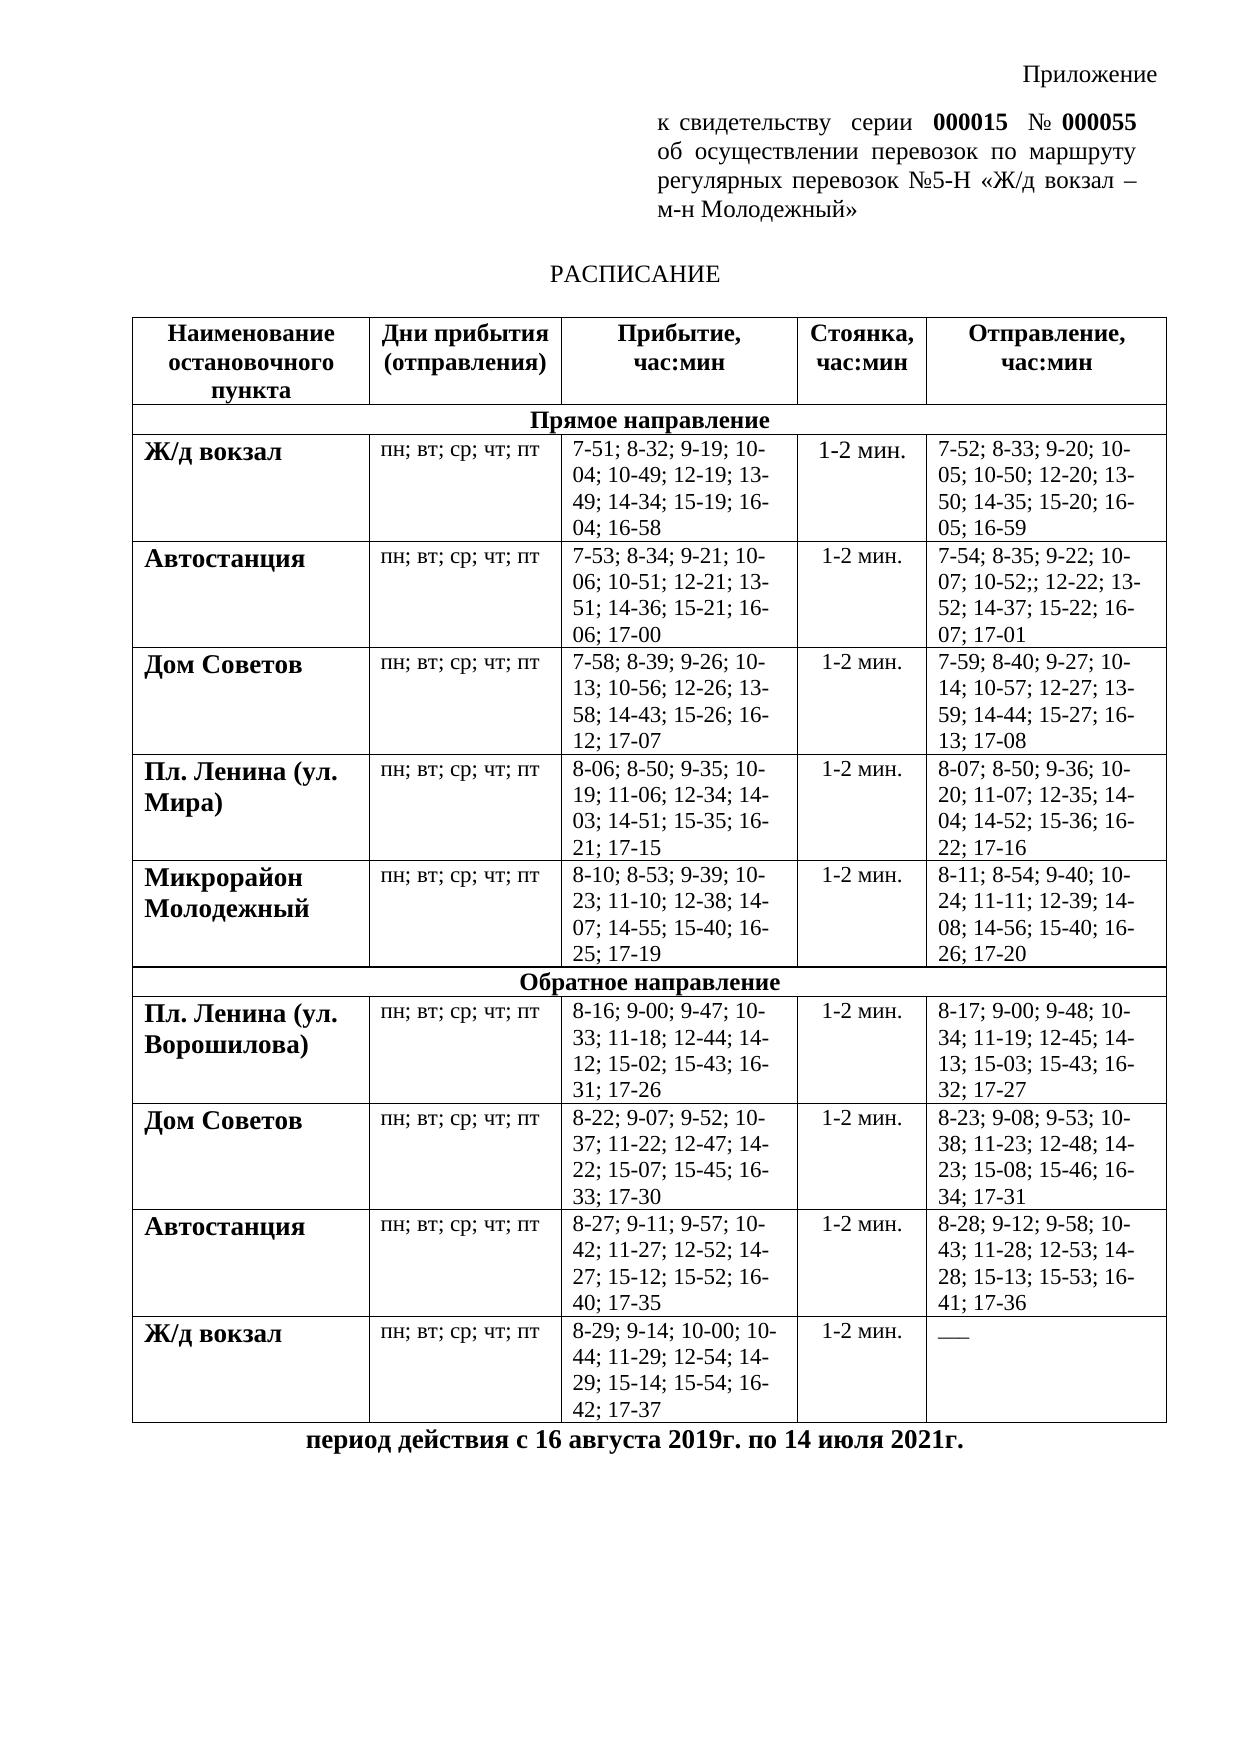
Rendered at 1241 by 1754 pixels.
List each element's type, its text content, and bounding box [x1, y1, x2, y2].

table_cell 1-2 мин. [798, 648, 926, 753]
table_cell 8-17; 9-00; 9-48; 10-34; 11-19; 12-45; 14-13; 15-03; 15-43; 16-32; 17-27 [927, 997, 1166, 1103]
table_cell Дом Советов [133, 1104, 369, 1209]
table_cell 1-2 мин. [798, 1210, 926, 1316]
table_cell ___ [927, 1317, 1166, 1422]
table_cell 7-52; 8-33; 9-20; 10-05; 10-50; 12-20; 13-50; 14-35; 15-20; 16-05; 16-59 [927, 435, 1166, 541]
table_cell 8-11; 8-54; 9-40; 10-24; 11-11; 12-39; 14-08; 14-56; 15-40; 16-26; 17-20 [927, 861, 1166, 966]
table_header Наименование остановочного пункта [133, 318, 369, 404]
table_cell пн; вт; ср; чт; пт [370, 861, 561, 966]
table_cell Пл. Ленина (ул. Ворошилова) [133, 997, 369, 1103]
table_cell 1-2 мин. [798, 1104, 926, 1209]
table_cell пн; вт; ср; чт; пт [370, 1104, 561, 1209]
table_cell пн; вт; ср; чт; пт [370, 1317, 561, 1422]
table_cell Дом Советов [133, 648, 369, 753]
table_cell Обратное направление [133, 968, 1166, 996]
text Приложение [103, 59, 1167, 88]
table_cell пн; вт; ср; чт; пт [370, 542, 561, 647]
table_cell пн; вт; ср; чт; пт [370, 1210, 561, 1316]
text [103, 1423, 1167, 1454]
table_cell 7-59; 8-40; 9-27; 10-14; 10-57; 12-27; 13-59; 14-44; 15-27; 16-13; 17-08 [927, 648, 1166, 753]
table_cell 1-2 мин. [798, 542, 926, 647]
table_cell Ж/д вокзал [133, 1317, 369, 1422]
table_cell 1-2 мин. [798, 435, 926, 541]
table_cell 1-2 мин. [798, 755, 926, 860]
table_header Прибытие, час:мин [562, 318, 797, 404]
table_cell 1-2 мин. [798, 997, 926, 1103]
table_header Стоянка, час:мин [798, 318, 926, 404]
table_cell пн; вт; ср; чт; пт [370, 648, 561, 753]
table_cell 1-2 мин. [798, 861, 926, 966]
table_header к свидетельству серии 000015 № 000055 об осуществлении перевозок по маршруту регулярных перевозок №5-Н «Ж/д вокзал – м-н Молодежный» [646, 108, 1148, 251]
table_cell 7-58; 8-39; 9-26; 10-13; 10-56; 12-26; 13-58; 14-43; 15-26; 16-12; 17-07 [562, 648, 797, 753]
table_cell Микрорайон Молодежный [133, 861, 369, 966]
table_cell 8-16; 9-00; 9-47; 10-33; 11-18; 12-44; 14-12; 15-02; 15-43; 16-31; 17-26 [562, 997, 797, 1103]
table_cell 8-06; 8-50; 9-35; 10-19; 11-06; 12-34; 14-03; 14-51; 15-35; 16-21; 17-15 [562, 755, 797, 860]
table_cell пн; вт; ср; чт; пт [370, 997, 561, 1103]
table_cell Автостанция [133, 1210, 369, 1316]
table_cell пн; вт; ср; чт; пт [370, 435, 561, 541]
table_cell 7-53; 8-34; 9-21; 10-06; 10-51; 12-21; 13-51; 14-36; 15-21; 16-06; 17-00 [562, 542, 797, 647]
table_header Дни прибытия (отправления) [370, 318, 561, 404]
table_cell 8-22; 9-07; 9-52; 10-37; 11-22; 12-47; 14-22; 15-07; 15-45; 16-33; 17-30 [562, 1104, 797, 1209]
table_cell 8-07; 8-50; 9-36; 10-20; 11-07; 12-35; 14-04; 14-52; 15-36; 16-22; 17-16 [927, 755, 1166, 860]
table_cell Пл. Ленина (ул. Мира) [133, 755, 369, 860]
table_cell Ж/д вокзал [133, 435, 369, 541]
table_cell 8-29; 9-14; 10-00; 10-44; 11-29; 12-54; 14-29; 15-14; 15-54; 16-42; 17-37 [562, 1317, 797, 1422]
table_cell пн; вт; ср; чт; пт [370, 755, 561, 860]
table_cell 7-51; 8-32; 9-19; 10-04; 10-49; 12-19; 13-49; 14-34; 15-19; 16-04; 16-58 [562, 435, 797, 541]
table_cell 8-23; 9-08; 9-53; 10-38; 11-23; 12-48; 14-23; 15-08; 15-46; 16-34; 17-31 [927, 1104, 1166, 1209]
table_header Отправление, час:мин [927, 318, 1166, 404]
table_cell 8-10; 8-53; 9-39; 10-23; 11-10; 12-38; 14-07; 14-55; 15-40; 16-25; 17-19 [562, 861, 797, 966]
table_cell 7-54; 8-35; 9-22; 10-07; 10-52;; 12-22; 13-52; 14-37; 15-22; 16-07; 17-01 [927, 542, 1166, 647]
table_cell 1-2 мин. [798, 1317, 926, 1422]
text РАСПИСАНИЕ [103, 259, 1167, 288]
table_cell 8-27; 9-11; 9-57; 10-42; 11-27; 12-52; 14-27; 15-12; 15-52; 16-40; 17-35 [562, 1210, 797, 1316]
table_cell Прямое направление [133, 405, 1166, 434]
table_cell 8-28; 9-12; 9-58; 10-43; 11-28; 12-53; 14-28; 15-13; 15-53; 16-41; 17-36 [927, 1210, 1166, 1316]
table_cell Автостанция [133, 542, 369, 647]
